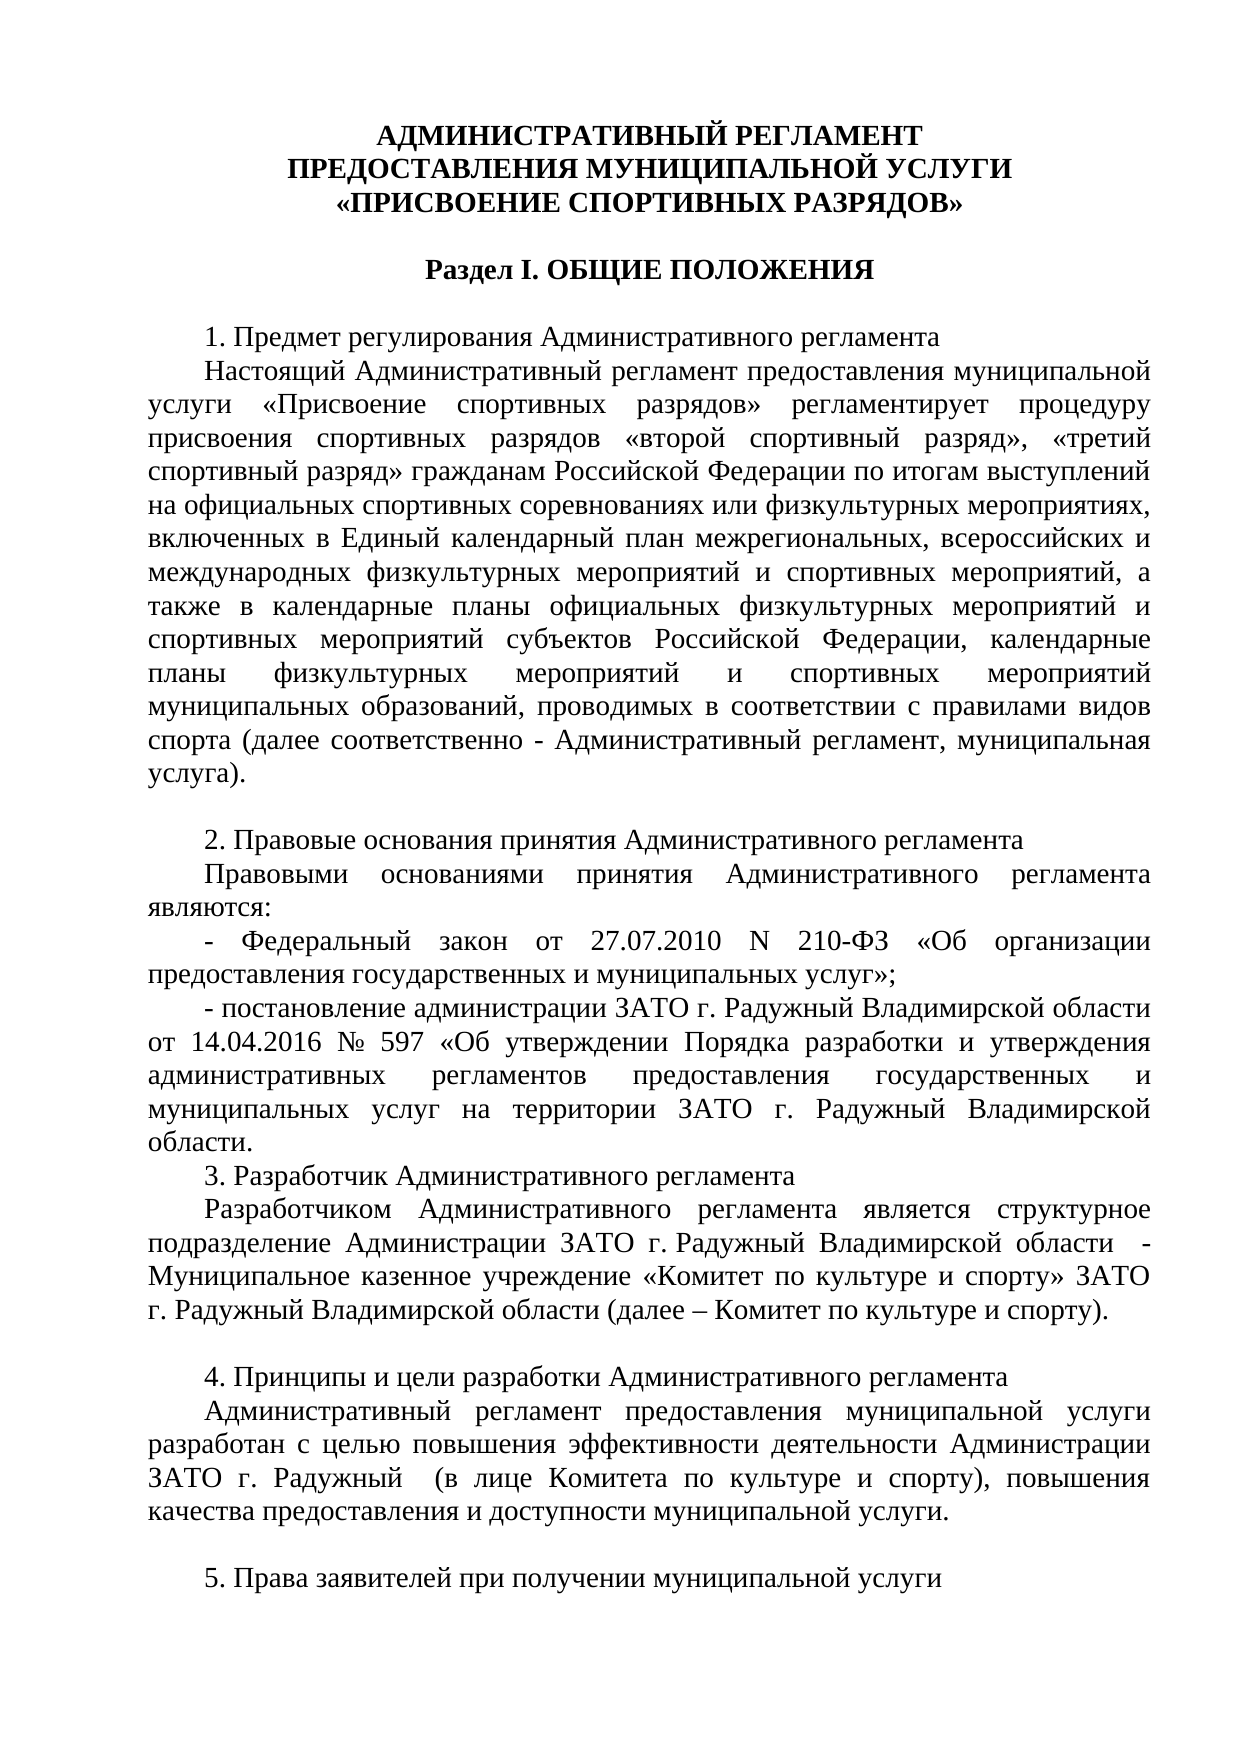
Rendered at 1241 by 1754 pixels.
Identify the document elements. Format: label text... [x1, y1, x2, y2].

text 2. Правовые основания принятия Административного регламента [148, 822, 1152, 856]
text Настоящий Административный регламент предоставления муниципальной услуги «Присвоение спортивных разрядов» регламентирует процедуру присвоения спортивных разрядов «второй спортивный разряд», «третий спортивный разряд» гражданам Российской Федерации по итогам выступлений на официальных спортивных соревнованиях или физкультурных мероприятиях, включенных в Единый календарный план межрегиональных, всероссийских и международных физкультурных мероприятий и спортивных мероприятий, а также в календарные планы официальных физкультурных мероприятий и спортивных мероприятий субъектов Российской Федерации, календарные планы физкультурных мероприятий и спортивных мероприятий муниципальных образований, проводимых в соответствии с правилами видов спорта (далее соответственно - Административный регламент, муниципальная услуга). [148, 353, 1152, 789]
title ПРЕДОСТАВЛЕНИЯ МУНИЦИПАЛЬНОЙ УСЛУГИ [148, 152, 1152, 185]
text 3. Разработчик Административного регламента [148, 1158, 1152, 1191]
title АДМИНИСТРАТИВНЫЙ РЕГЛАМЕНТ [148, 118, 1152, 152]
text Разработчиком Административного регламента является структурное подразделение Администрации ЗАТО г. Радужный Владимирской области - Муниципальное казенное учреждение «Комитет по культуре и спорту» ЗАТО г. Радужный Владимирской области (далее – Комитет по культуре и спорту). [148, 1191, 1152, 1326]
text 1. Предмет регулирования Административного регламента [148, 319, 1152, 353]
text Административный регламент предоставления муниципальной услуги разработан с целью повышения эффективности деятельности Администрации ЗАТО г. Радужный (в лице Комитета по культуре и спорту), повышения качества предоставления и доступности муниципальной услуги. [148, 1393, 1152, 1527]
text Раздел I. ОБЩИЕ ПОЛОЖЕНИЯ [148, 252, 1152, 286]
text 5. Права заявителей при получении муниципальной услуги [148, 1560, 1152, 1594]
text Правовыми основаниями принятия Административного регламента являются: [148, 856, 1152, 923]
text - Федеральный закон от 27.07.2010 N 210-ФЗ «Об организации предоставления государственных и муниципальных услуг»; [148, 923, 1152, 990]
text - постановление администрации ЗАТО г. Радужный Владимирской области от 14.04.2016 № 597 «Об утверждении Порядка разработки и утверждения административных регламентов предоставления государственных и муниципальных услуг на территории ЗАТО г. Радужный Владимирской области. [148, 990, 1152, 1158]
title «ПРИСВОЕНИЕ СПОРТИВНЫХ РАЗРЯДОВ» [148, 185, 1152, 219]
text 4. Принципы и цели разработки Административного регламента [148, 1359, 1152, 1393]
